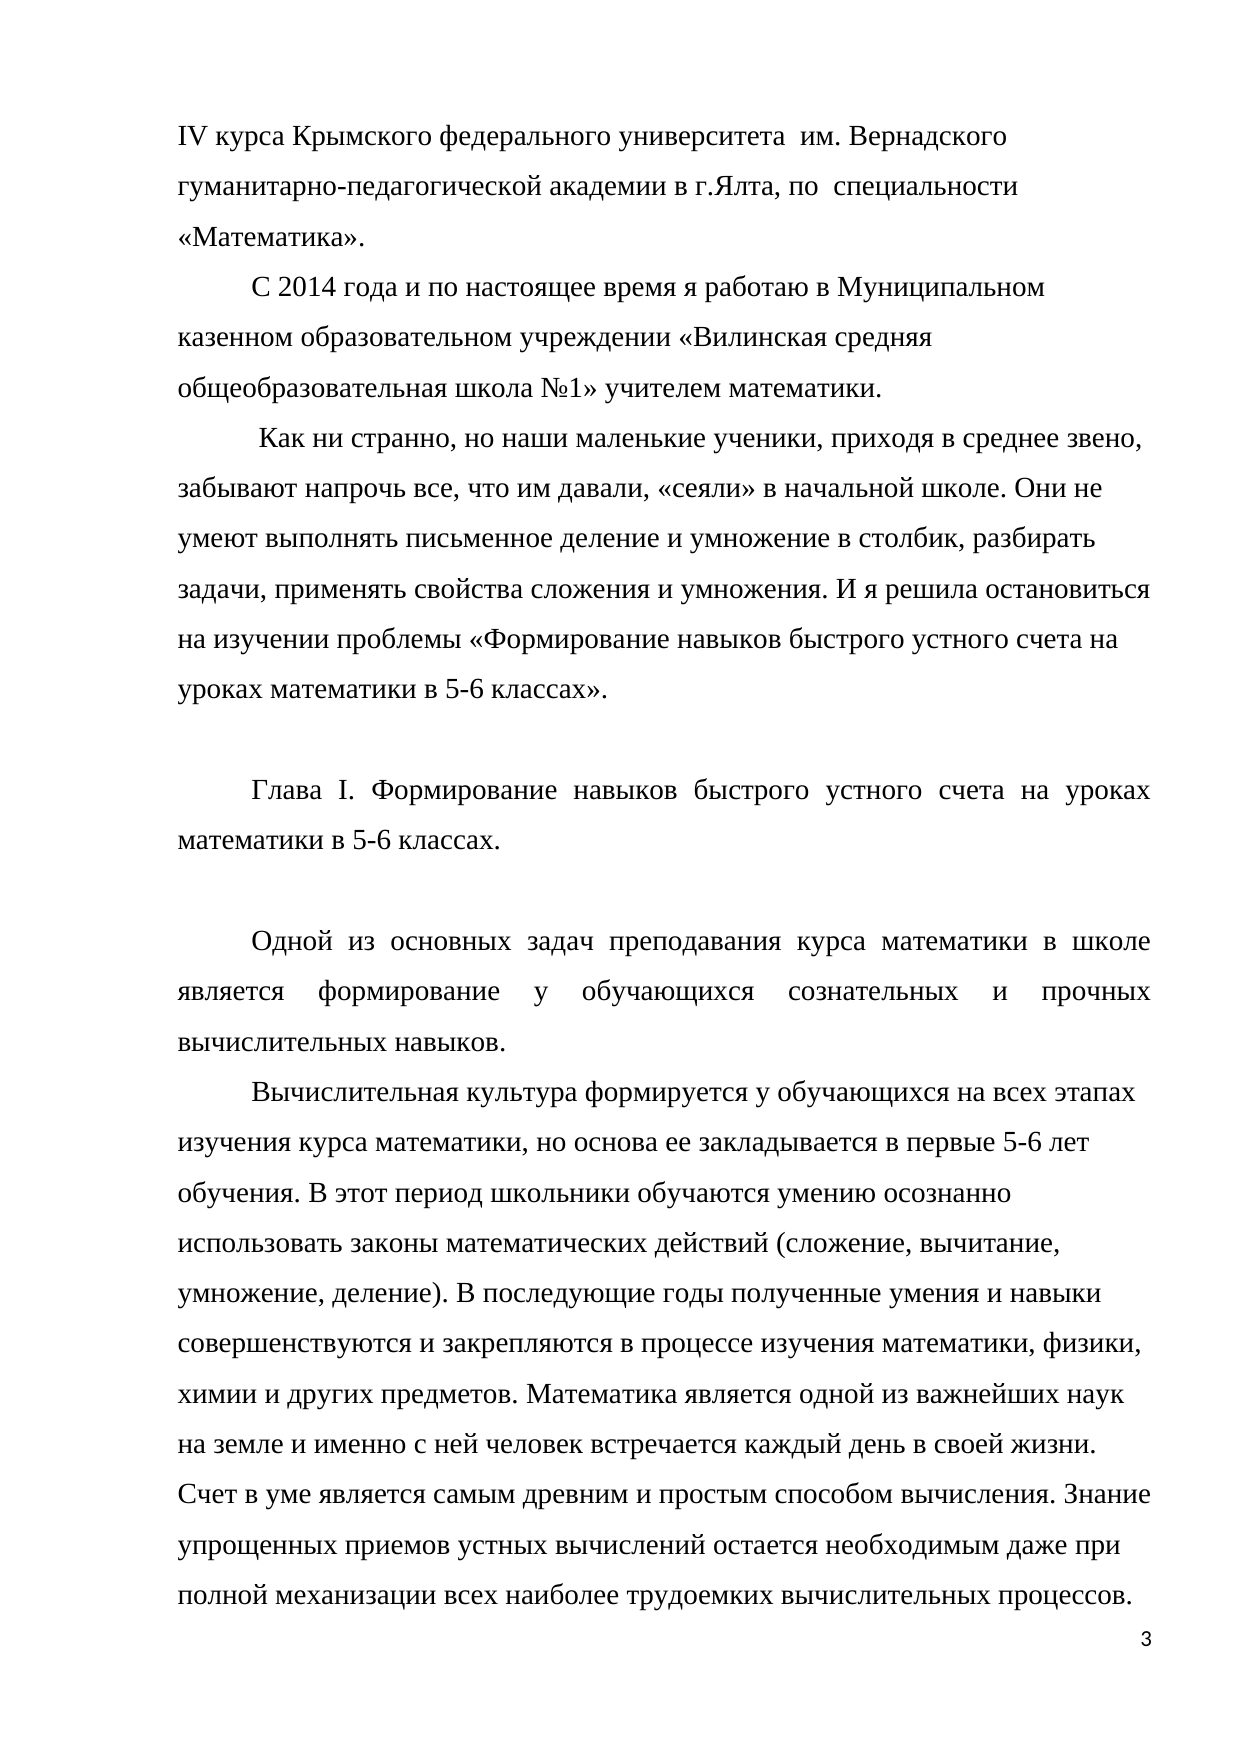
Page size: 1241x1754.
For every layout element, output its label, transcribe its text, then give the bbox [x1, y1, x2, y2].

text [177, 118, 1152, 252]
text Глава I. Формирование навыков быстрого устного счета на уроках математики в 5-6 классах. [177, 772, 1152, 856]
text Как ни странно, но наши маленькие ученики, приходя в среднее звено, забывают напрочь все, что им давали, «сеяли» в начальной школе. Они не умеют выполнять письменное деление и умножение в столбик, разбирать задачи, применять свойства сложения и умножения. И я решила остановиться на изучении проблемы «Формирование навыков быстрого устного счета на уроках математики в 5-6 классах». [177, 420, 1152, 705]
text Одной из основных задач преподавания курса математики в школе является формирование у обучающихся сознательных и прочных вычислительных навыков. [177, 923, 1152, 1057]
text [177, 1074, 1152, 1611]
text С 2014 года и по настоящее время я работаю в Муниципальном казенном образовательном учреждении «Вилинская средняя общеобразовательная школа №1» учителем математики. [177, 269, 1152, 403]
